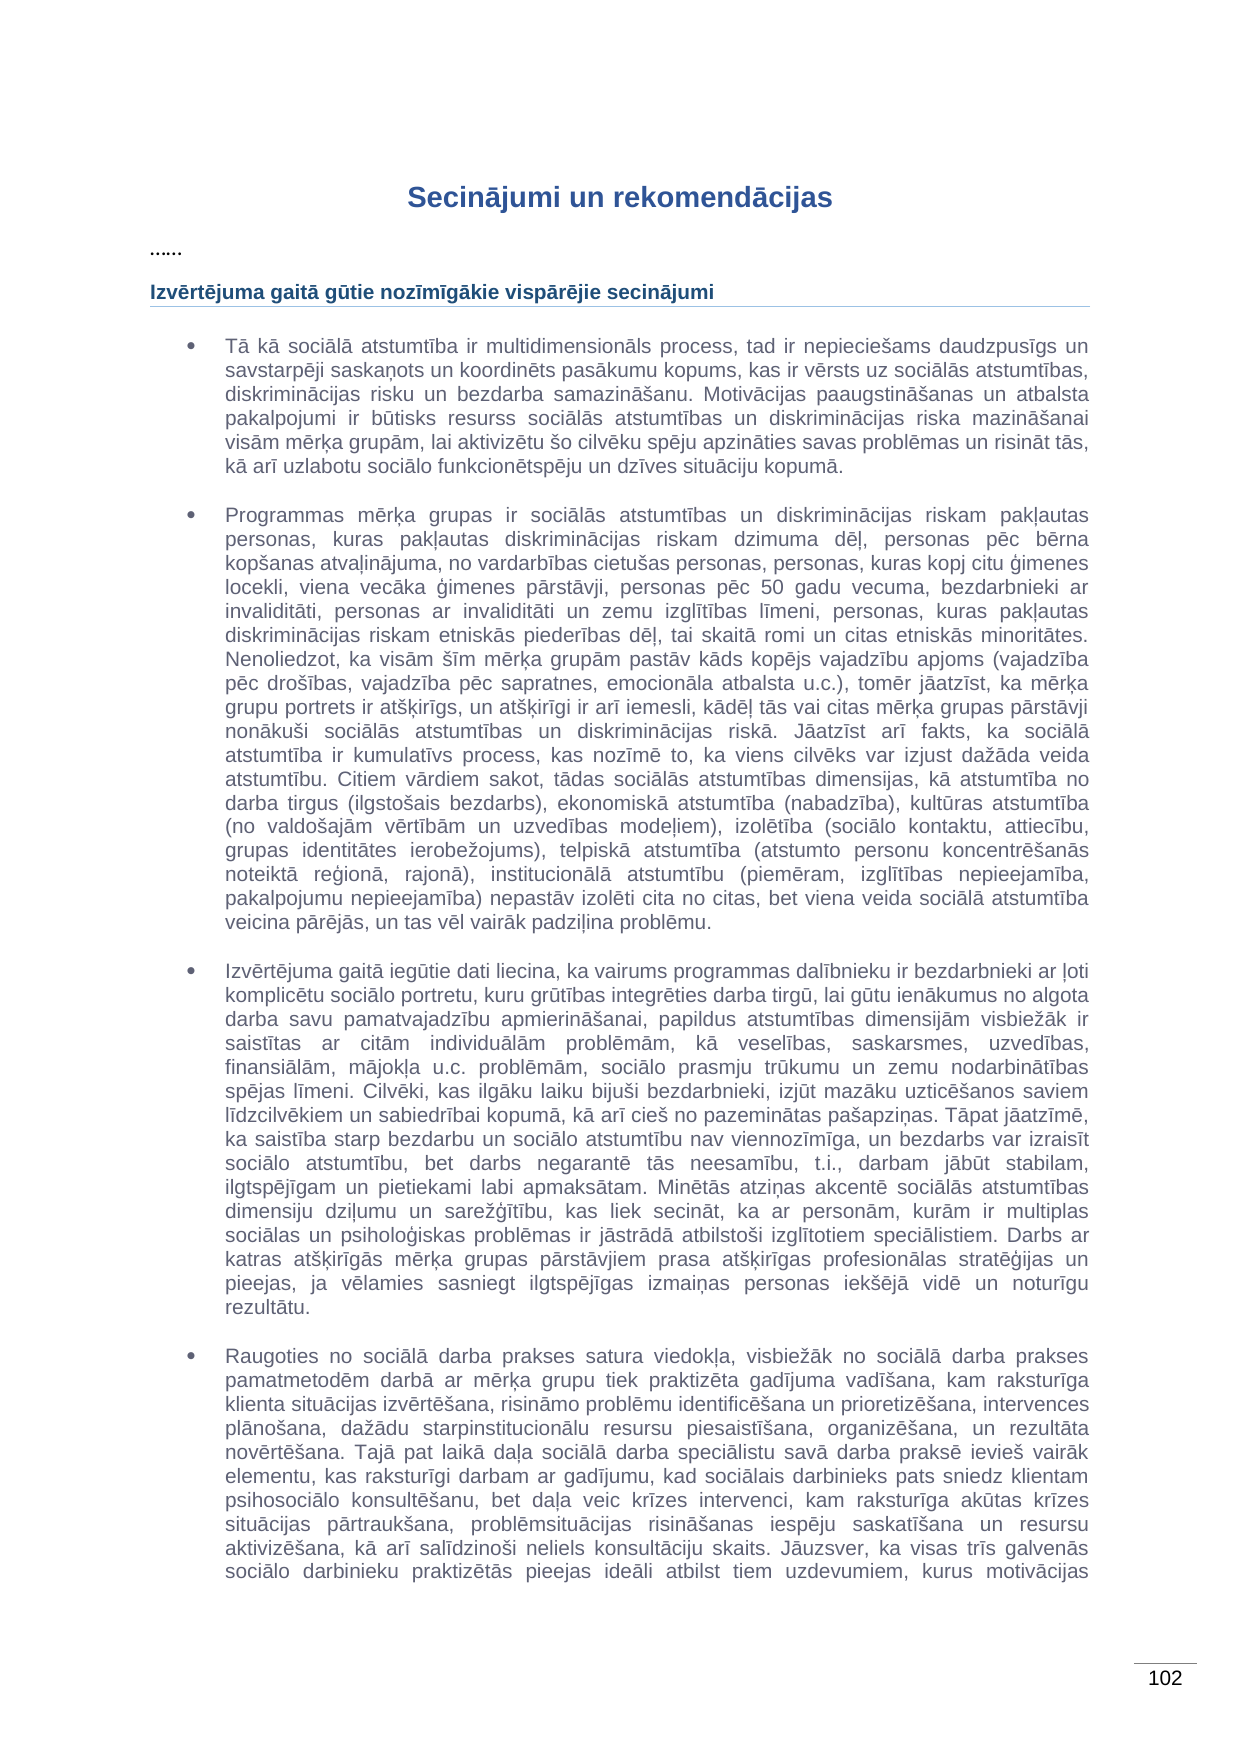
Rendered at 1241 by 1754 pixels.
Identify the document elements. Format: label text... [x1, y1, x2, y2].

text …… [150, 233, 1090, 261]
list Izvērtējuma gaitā iegūtie dati liecina, ka vairums programmas dalībnieku ir bezdarbnieki ar ļoti komplicētu sociālo portretu, kuru grūtības integrēties darba tirgū, lai gūtu ienākumus no algota darba savu pamatvajadzību apmierināšanai, papildus atstumtības dimensijām visbiežāk ir saistītas ar citām individuālām problēmām, kā veselības, saskarsmes, uzvedības, finansiālām, mājokļa u.c. problēmām, sociālo prasmju trūkumu un zemu nodarbinātības spējas līmeni. Cilvēki, kas ilgāku laiku bijuši bezdarbnieki, izjūt mazāku uzticēšanos saviem līdzcilvēkiem un sabiedrībai kopumā, kā arī cieš no pazeminātas pašapziņas. Tāpat jāatzīmē, ka saistība starp bezdarbu un sociālo atstumtību nav viennozīmīga, un bezdarbs var izraisīt sociālo atstumtību, bet darbs negarantē tās neesamību, t.i., darbam jābūt stabilam, ilgtspējīgam un pietiekami labi apmaksātam. Minētās atziņas akcentē sociālās atstumtības dimensiju dziļumu un sarežģītību, kas liek secināt, ka ar personām, kurām ir multiplas sociālas un psiholoģiskas problēmas ir jāstrādā atbilstoši izglītotiem speciālistiem. Darbs ar katras atšķirīgās mērķa grupas pārstāvjiem prasa atšķirīgas profesionālas stratēģijas un pieejas, ja vēlamies sasniegt ilgtspējīgas izmaiņas personas iekšējā vidē un noturīgu rezultātu. [187, 959, 1090, 1318]
text Izvērtējuma gaitā gūtie nozīmīgākie vispārējie secinājumi [150, 280, 1090, 306]
list Programmas mērķa grupas ir sociālās atstumtības un diskriminācijas riskam pakļautas personas, kuras pakļautas diskriminācijas riskam dzimuma dēļ, personas pēc bērna kopšanas atvaļinājuma, no vardarbības cietušas personas, personas, kuras kopj citu ģimenes locekli, viena vecāka ģimenes pārstāvji, personas pēc 50 gadu vecuma, bezdarbnieki ar invaliditāti, personas ar invaliditāti un zemu izglītības līmeni, personas, kuras pakļautas diskriminācijas riskam etniskās piederības dēļ, tai skaitā romi un citas etniskās minoritātes. Nenoliedzot, ka visām šīm mērķa grupām pastāv kāds kopējs vajadzību apjoms (vajadzība pēc drošības, vajadzība pēc sapratnes, emocionāla atbalsta u.c.), tomēr jāatzīst, ka mērķa grupu portrets ir atšķirīgs, un atšķirīgi ir arī iemesli, kādēļ tās vai citas mērķa grupas pārstāvji nonākuši sociālās atstumtības un diskriminācijas riskā. Jāatzīst arī fakts, ka sociālā atstumtība ir kumulatīvs process, kas nozīmē to, ka viens cilvēks var izjust dažāda veida atstumtību. Citiem vārdiem sakot, tādas sociālās atstumtības dimensijas, kā atstumtība no darba tirgus (ilgstošais bezdarbs), ekonomiskā atstumtība (nabadzība), kultūras atstumtība (no valdošajām vērtībām un uzvedības modeļiem), izolētība (sociālo kontaktu, attiecību, grupas identitātes ierobežojums), telpiskā atstumtība (atstumto personu koncentrēšanās noteiktā reģionā, rajonā), institucionālā atstumtību (piemēram, izglītības nepieejamība, pakalpojumu nepieejamība) nepastāv izolēti cita no citas, bet viena veida sociālā atstumtība veicina pārējās, un tas vēl vairāk padziļina problēmu. [187, 503, 1090, 934]
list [187, 1343, 1090, 1583]
text Secinājumi un rekomendācijas [150, 180, 1090, 214]
list Tā kā sociālā atstumtība ir multidimensionāls process, tad ir nepieciešams daudzpusīgs un savstarpēji saskaņots un koordinēts pasākumu kopums, kas ir vērsts uz sociālās atstumtības, diskriminācijas risku un bezdarba samazināšanu. Motivācijas paaugstināšanas un atbalsta pakalpojumi ir būtisks resurss sociālās atstumtības un diskriminācijas riska mazināšanai visām mērķa grupām, lai aktivizētu šo cilvēku spēju apzināties savas problēmas un risināt tās, kā arī uzlabotu sociālo funkcionētspēju un dzīves situāciju kopumā. [187, 334, 1090, 478]
